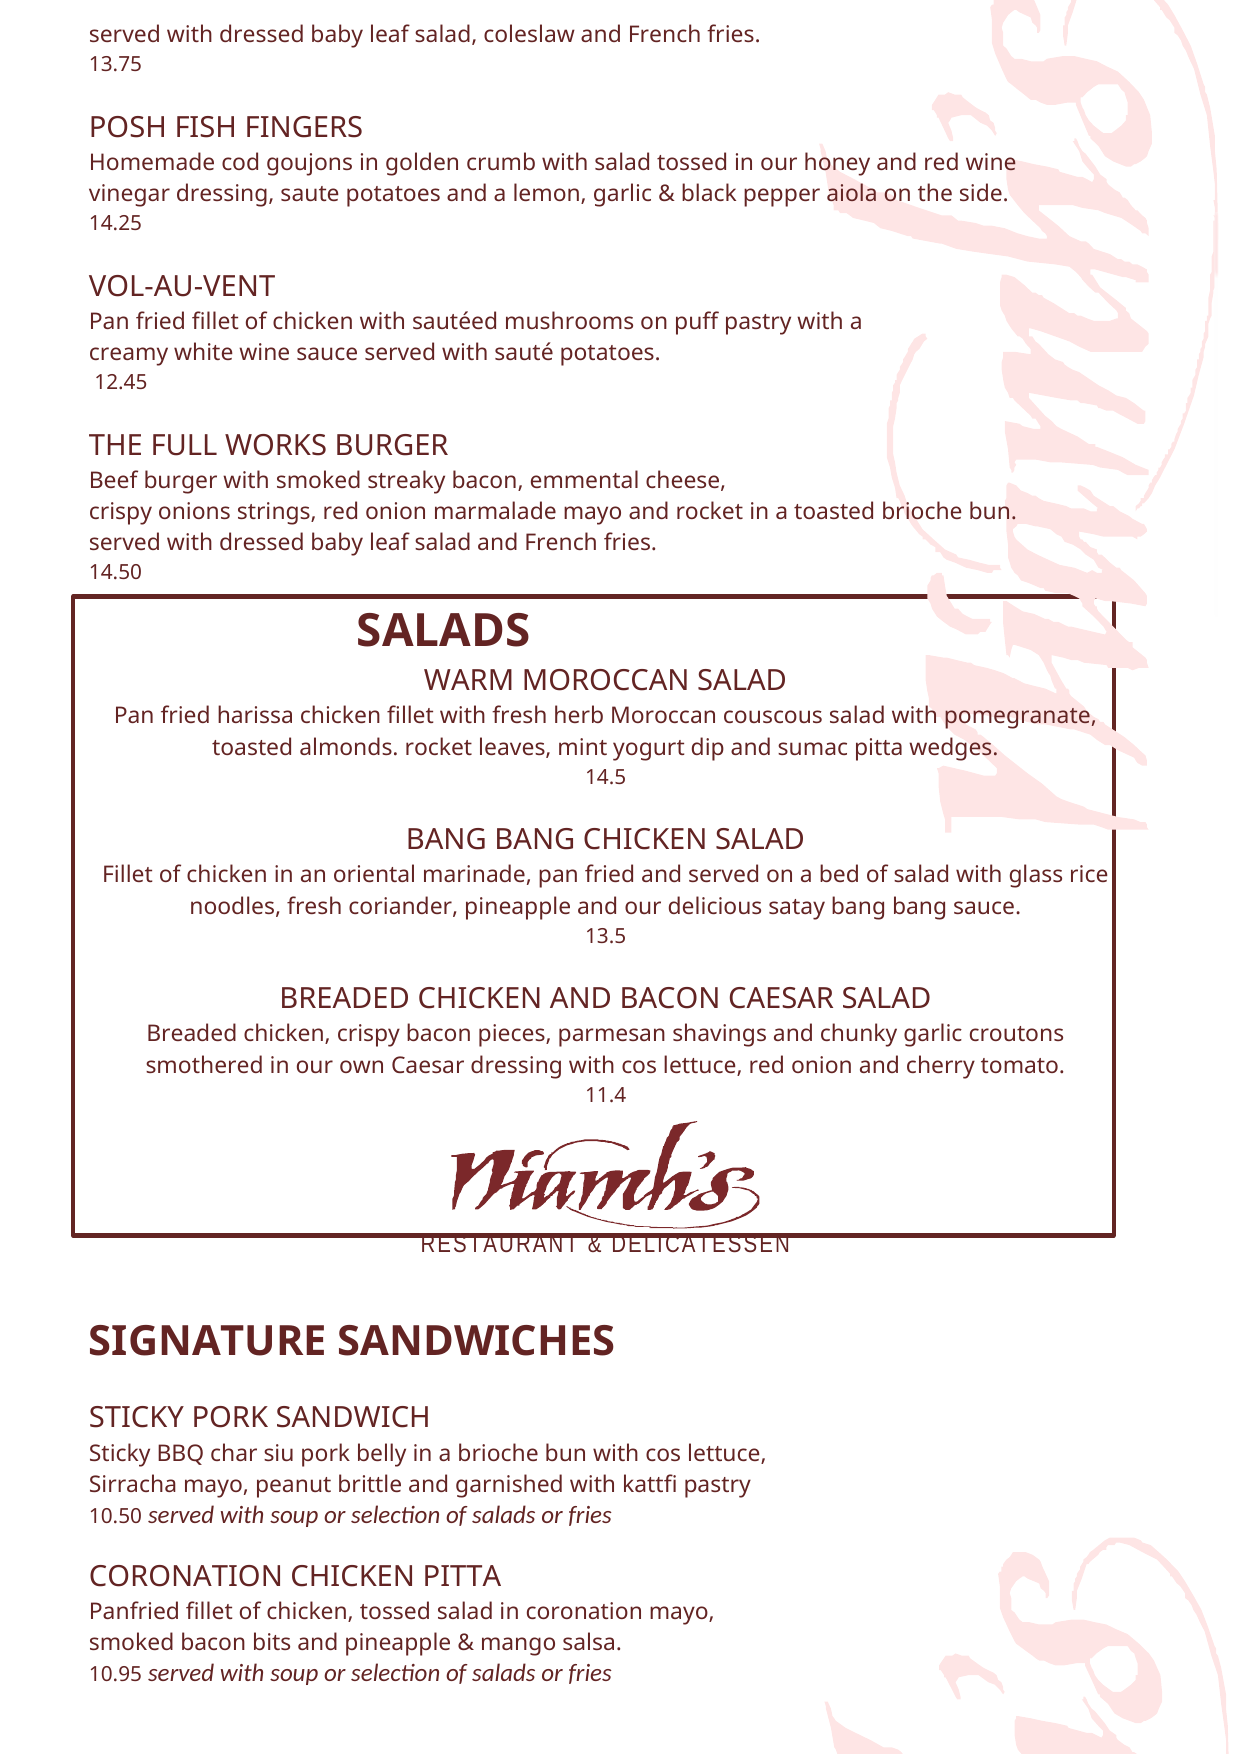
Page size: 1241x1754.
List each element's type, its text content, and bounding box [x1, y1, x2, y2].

text served with dressed baby leaf salad, coleslaw and French fries. [89, 18, 1122, 49]
text Panfried fillet of chicken, tossed salad in coronation mayo, [89, 1594, 1122, 1626]
text 13.5 [89, 921, 1122, 949]
text RESTAURANT & DELICATESSEN [89, 1229, 1122, 1257]
text 14.50 [89, 557, 1122, 586]
text 10.95 served with soup or selection of salads or fries [89, 1657, 1122, 1688]
text Sirracha mayo, peanut brittle and garnished with kattfi pastry [89, 1468, 1122, 1499]
text Sticky BBQ char siu pork belly in a brioche bun with cos lettuce, [89, 1436, 1122, 1468]
text Pan fried fillet of chicken with sautéed mushrooms on puff pastry with a [89, 304, 1122, 336]
text STICKY PORK SANDWICH [89, 1397, 1122, 1436]
text 10.50 served with soup or selection of salads or fries [89, 1499, 1122, 1529]
text 13.75 [89, 49, 1122, 77]
text smoked bacon bits and pineapple & mango salsa. [89, 1626, 1122, 1657]
text VOL-AU-VENT [89, 265, 1122, 304]
text THE FULL WORKS BURGER [89, 424, 1122, 464]
text Fillet of chicken in an oriental marinade, pan fried and served on a bed of salad with glass rice noodles, fresh coriander, pineapple and our delicious satay bang bang sauce. [89, 858, 1122, 921]
text Pan fried harissa chicken fillet with fresh herb Moroccan couscous salad with pomegranate, [89, 699, 1122, 731]
text 11.4 [89, 1080, 1122, 1108]
text Homemade cod goujons in golden crumb with salad tossed in our honey and red wine [89, 146, 1122, 177]
text toasted almonds. rocket leaves, mint yogurt dip and sumac pitta wedges. [89, 731, 1122, 762]
text SIGNATURE SANDWICHES [89, 1311, 1122, 1367]
text 12.45 [89, 367, 1122, 396]
text crispy onions strings, red onion marmalade mayo and rocket in a toasted brioche bun. [89, 495, 1122, 526]
text Breaded chicken, crispy bacon pieces, parmesan shavings and chunky garlic croutons [89, 1017, 1122, 1049]
text vinegar dressing, saute potatoes and a lemon, garlic & black pepper aiola on the side. [89, 177, 1122, 208]
text SALADS [89, 597, 1122, 659]
text 14.5 [89, 762, 1122, 790]
text creamy white wine sauce served with sauté potatoes. [89, 336, 1122, 367]
text BREADED CHICKEN AND BACON CAESAR SALAD [89, 978, 1122, 1017]
text 14.25 [89, 208, 1122, 236]
text CORONATION CHICKEN PITTA [89, 1555, 1122, 1594]
text BANG BANG CHICKEN SALAD [89, 819, 1122, 858]
text served with dressed baby leaf salad and French fries. [89, 526, 1122, 557]
text Beef burger with smoked streaky bacon, emmental cheese, [89, 464, 1122, 495]
text WARM MOROCCAN SALAD [89, 659, 1122, 699]
text POSH FISH FINGERS [89, 106, 1122, 146]
text smothered in our own Caesar dressing with cos lettuce, red onion and cherry tomato. [89, 1049, 1122, 1080]
